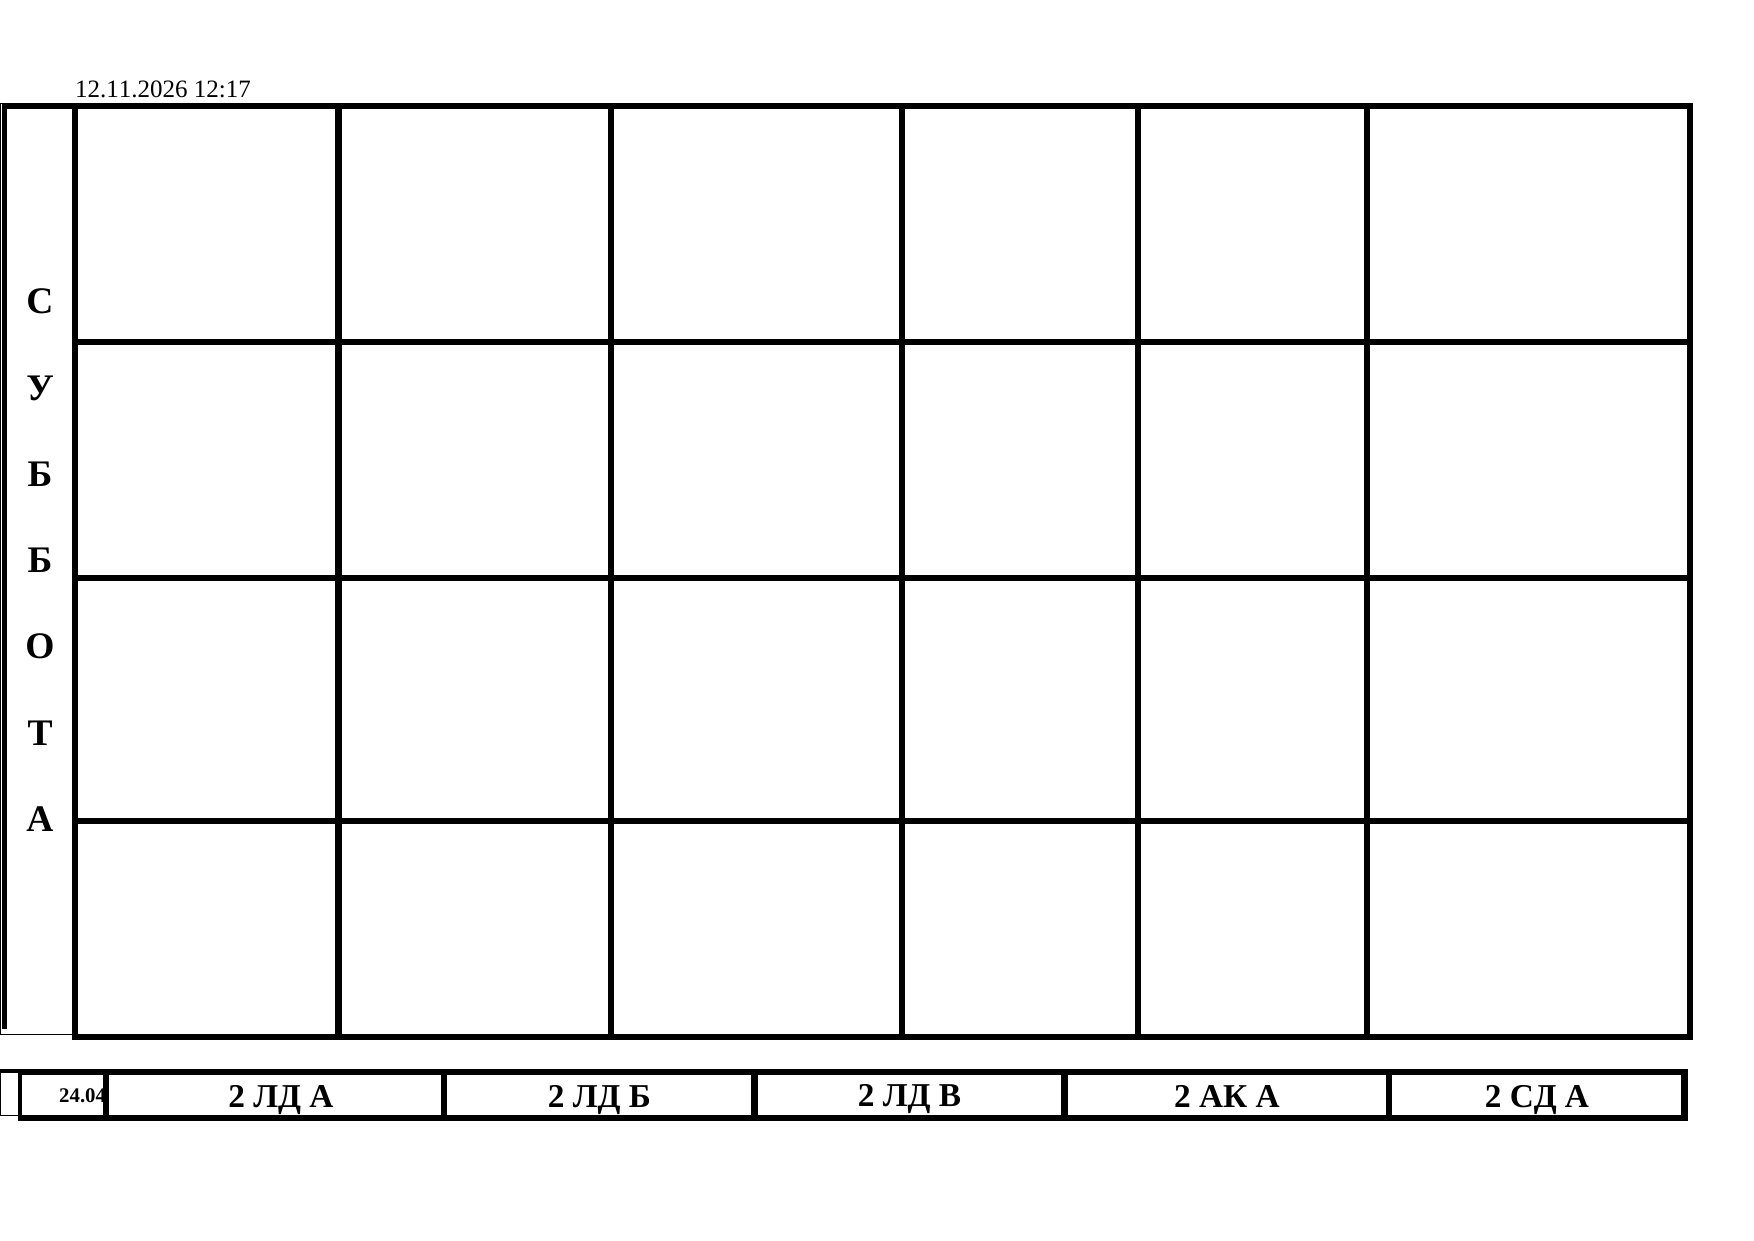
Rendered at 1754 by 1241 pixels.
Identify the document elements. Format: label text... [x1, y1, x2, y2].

table_cell [78, 824, 335, 1034]
table_cell [614, 345, 899, 575]
table_header 24.04 [22, 1075, 103, 1115]
table_cell [905, 345, 1135, 575]
table_cell С У Б Б О Т А [4, 109, 72, 1034]
table_cell [78, 109, 335, 339]
table_cell [1141, 581, 1364, 818]
table_cell [342, 345, 608, 575]
table_header 2 СД А [1392, 1075, 1681, 1115]
table_cell [614, 581, 899, 818]
table_header 2 ЛД А [109, 1075, 441, 1115]
table_cell [1141, 109, 1364, 339]
table_cell [1370, 345, 1687, 575]
table_cell [342, 824, 608, 1034]
table_cell [342, 109, 608, 339]
table_cell [614, 109, 899, 339]
table_cell [1370, 581, 1687, 818]
table_cell [905, 109, 1135, 339]
table_cell [1370, 109, 1687, 339]
table_cell [342, 581, 608, 818]
table_header 2 АК А [1068, 1075, 1386, 1115]
table_cell [78, 345, 335, 575]
table_header 2 ЛД Б [447, 1075, 751, 1115]
table_cell [905, 581, 1135, 818]
table_cell [1370, 824, 1687, 1034]
table_cell [1141, 824, 1364, 1034]
table_cell [614, 824, 899, 1034]
table_header 2 ЛД В [758, 1075, 1061, 1115]
table_cell [1141, 345, 1364, 575]
table_cell [905, 824, 1135, 1034]
table_header [1, 1073, 18, 1115]
table_cell [78, 581, 335, 818]
